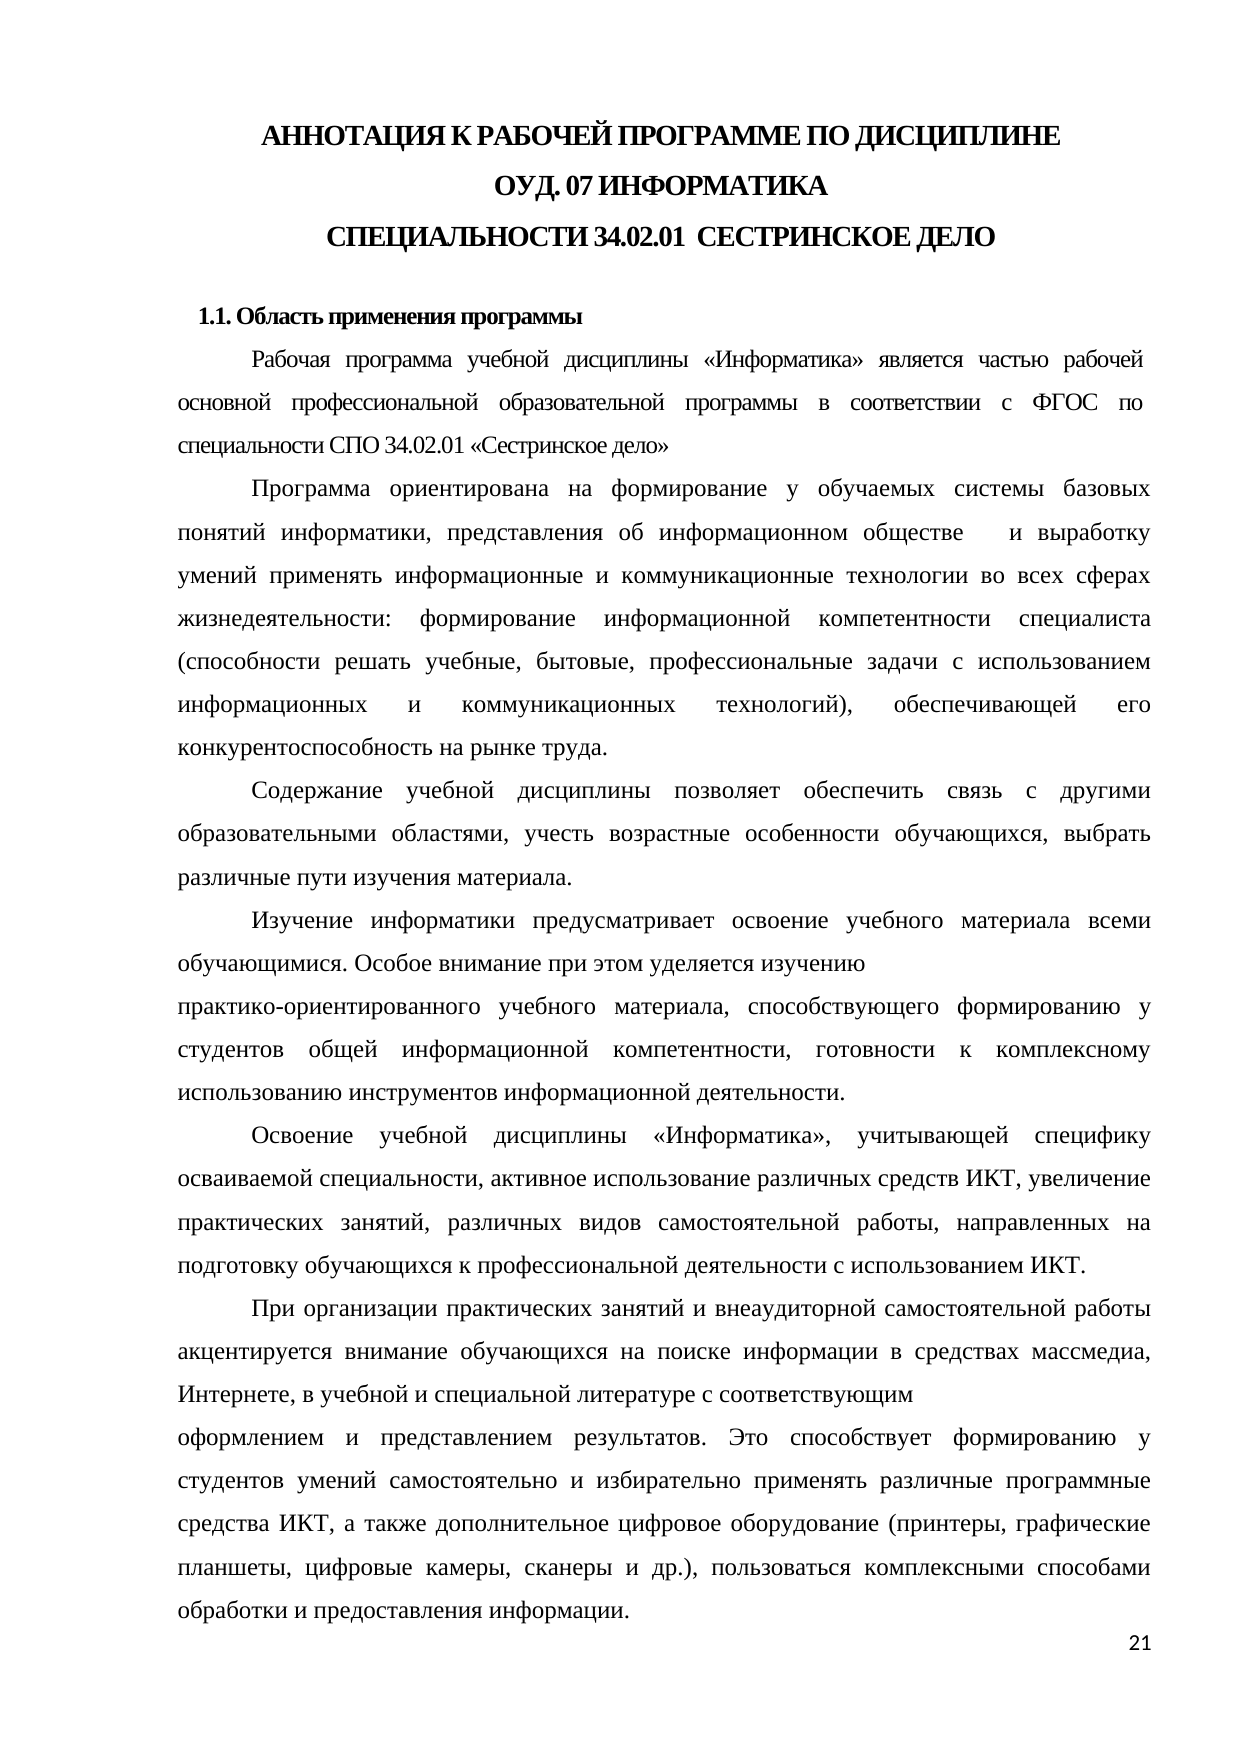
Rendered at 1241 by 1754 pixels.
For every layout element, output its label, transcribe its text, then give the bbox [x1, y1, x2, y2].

text Содержание учебной дисциплины позволяет обеспечить связь с другими образовательными областями, учесть возрастные особенности обучающихся, выбрать различные пути изучения материала. [177, 775, 1152, 890]
text Освоение учебной дисциплины «Информатика», учитывающей специфику осваиваемой специальности, активное использование различных средств ИКТ, увеличение практических занятий, различных видов самостоятельной работы, направленных на подготовку обучающихся к профессиональной деятельности с использованием ИКТ. [177, 1120, 1152, 1278]
text Рабочая программа учебной дисциплины «Информатика» является частью рабочей основной профессиональной образовательной программы в соответствии с ФГОС по специальности СПО 34.02.01 «Сестринское дело» [177, 344, 1144, 459]
text При организации практических занятий и внеаудиторной самостоятельной работы акцентируется внимание обучающихся на поиске информации в средствах массмедиа, Интернете, в учебной и специальной литературе с соответствующим [177, 1293, 1152, 1408]
text СПЕЦИАЛЬНОСТИ 34.02.01 СЕСТРИНСКОЕ ДЕЛО [177, 219, 1146, 252]
text АННОТАЦИЯ К РАБОЧЕЙ ПРОГРАММЕ ПО ДИСЦИПЛИНЕ [177, 118, 1146, 152]
text Изучение информатики предусматривает освоение учебного материала всеми обучающимися. Особое внимание при этом уделяется изучению [177, 905, 1152, 977]
text оформлением и представлением результатов. Это способствует формированию у студентов умений самостоятельно и избирательно применять различные программные средства ИКТ, а также дополнительное цифровое оборудование (принтеры, графические планшеты, цифровые камеры, сканеры и др.), пользоваться комплексными способами обработки и предоставления информации. [177, 1422, 1152, 1623]
text Программа ориентирована на формирование у обучаемых системы базовых понятий информатики, представления об информационном обществе и выработку умений применять информационные и коммуникационные технологии во всех сферах жизнедеятельности: формирование информационной компетентности специалиста (способности решать учебные, бытовые, профессиональные задачи с использованием информационных и коммуникационных технологий), обеспечивающей его конкурентоспособность на рынке труда. [177, 473, 1152, 761]
text 1.1. Область применения программы [198, 301, 1152, 330]
text ОУД. 07 ИНФОРМАТИКА [177, 168, 1146, 202]
text практико-ориентированного учебного материала, способствующего формированию у студентов общей информационной компетентности, готовности к комплексному использованию инструментов информационной деятельности. [177, 991, 1152, 1106]
